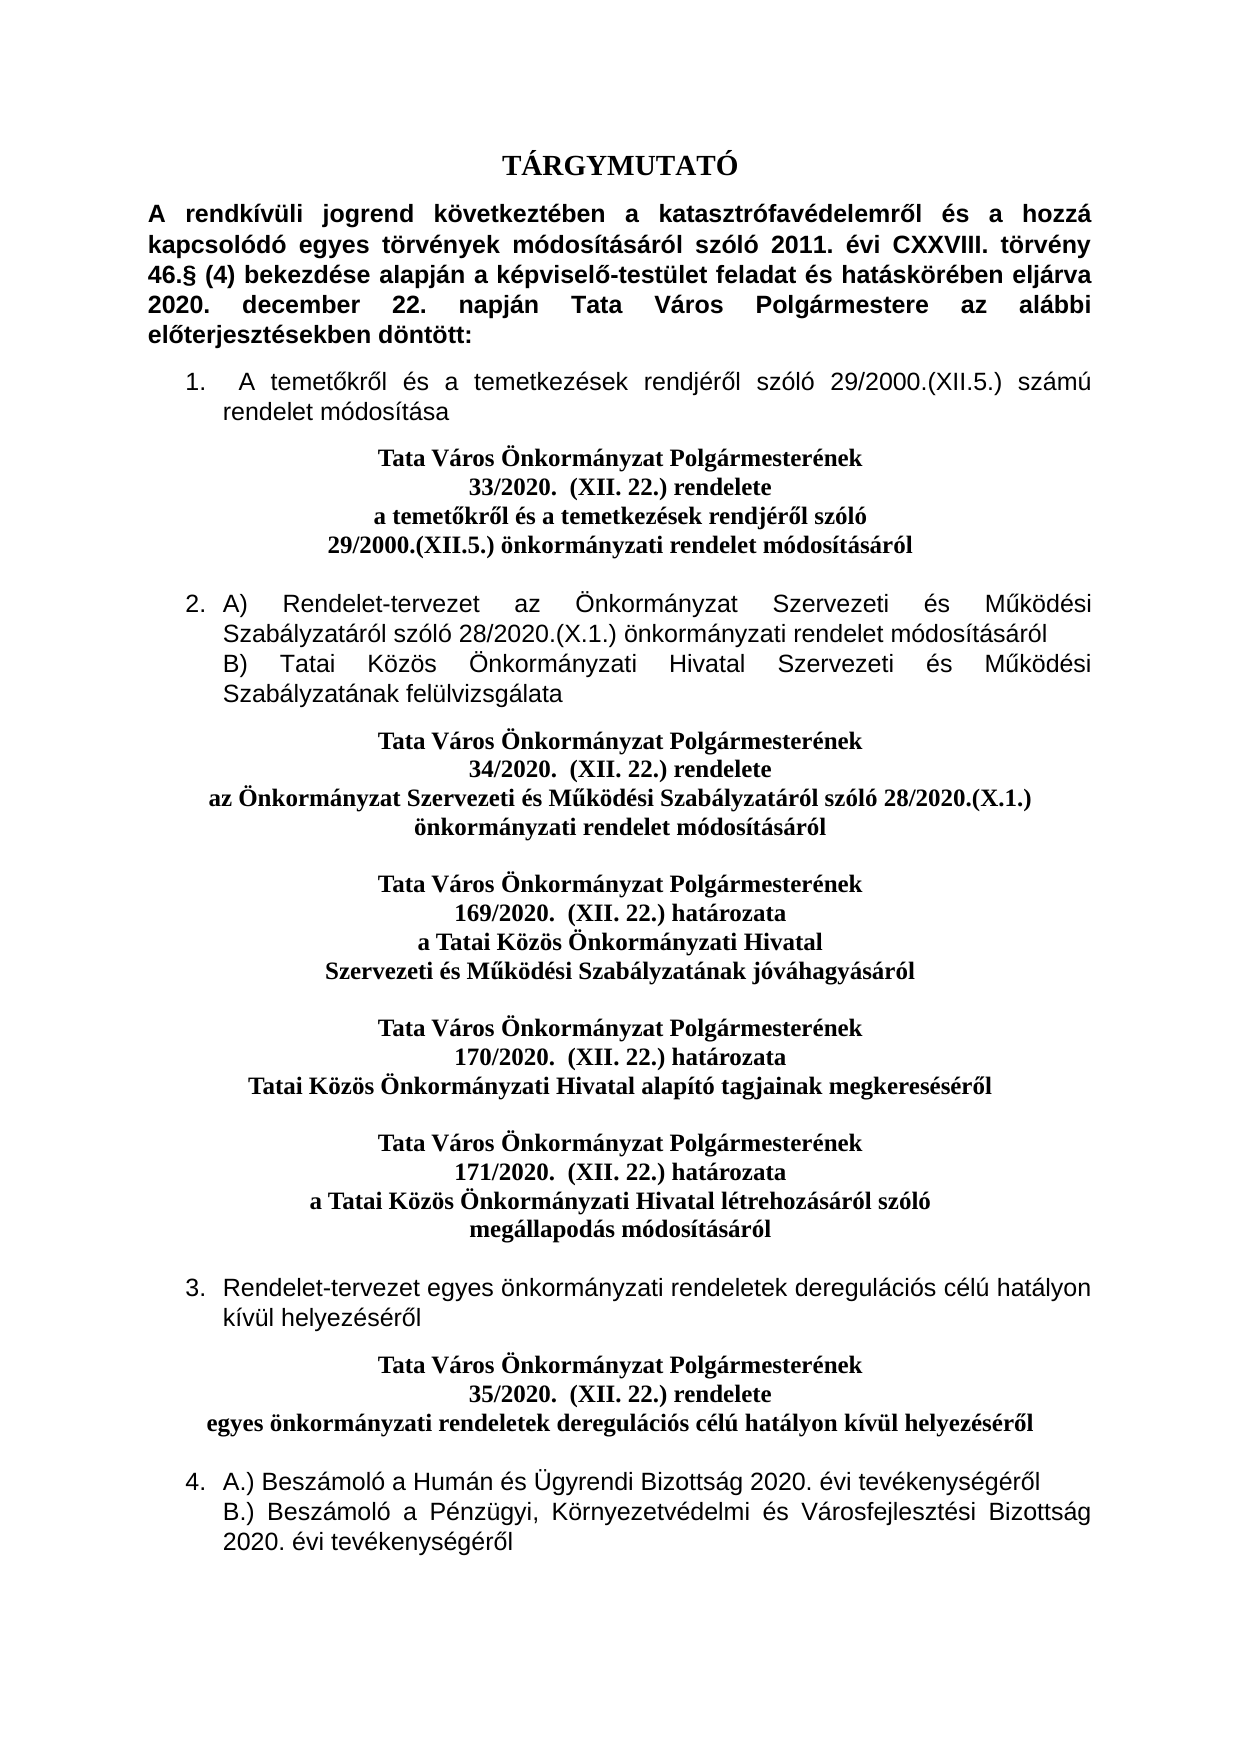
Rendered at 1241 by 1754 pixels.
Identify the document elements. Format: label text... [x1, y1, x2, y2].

text 35/2020. (XII. 22.) rendelete [148, 1379, 1093, 1408]
text Tata Város Önkormányzat Polgármesterének [148, 1350, 1093, 1379]
text Tata Város Önkormányzat Polgármesterének [148, 726, 1093, 754]
text egyes önkormányzati rendeletek deregulációs célú hatályon kívül helyezéséről [148, 1408, 1093, 1436]
text TÁRGYMUTATÓ [148, 148, 1093, 181]
text A rendkívüli jogrend következtében a katasztrófavédelemről és a hozzá kapcsolódó egyes törvények módosításáról szóló 2011. évi CXXVIII. törvény 46.§ (4) bekezdése alapján a képviselő-testület feladat és hatáskörében eljárva 2020. december 22. napján Tata Város Polgármestere az alábbi előterjesztésekben döntött: [148, 199, 1093, 349]
list A) Rendelet-tervezet az Önkormányzat Szervezeti és Működési Szabályzatáról szóló 28/2020.(X.1.) önkormányzati rendelet módosításáról [185, 589, 1093, 647]
text Tata Város Önkormányzat Polgármesterének [148, 1128, 1093, 1157]
text 171/2020. (XII. 22.) határozata [148, 1157, 1093, 1186]
list Rendelet-tervezet egyes önkormányzati rendeletek deregulációs célú hatályon kívül helyezéséről [185, 1273, 1093, 1332]
text Tata Város Önkormányzat Polgármesterének [148, 1013, 1093, 1042]
text 33/2020. (XII. 22.) rendelete [148, 472, 1093, 501]
text Szervezeti és Működési Szabályzatának jóváhagyásáról [148, 956, 1093, 984]
text Tata Város Önkormányzat Polgármesterének [148, 443, 1093, 472]
text 29/2000.(XII.5.) önkormányzati rendelet módosításáról [148, 530, 1093, 558]
text a Tatai Közös Önkormányzati Hivatal létrehozásáról szóló [148, 1186, 1093, 1214]
text 170/2020. (XII. 22.) határozata [148, 1042, 1093, 1071]
list A.) Beszámoló a Humán és Ügyrendi Bizottság 2020. évi tevékenységéről [185, 1467, 1093, 1495]
list A temetőkről és a temetkezések rendjéről szóló 29/2000.(XII.5.) számú rendelet módosítása [185, 367, 1093, 426]
text az Önkormányzat Szervezeti és Működési Szabályzatáról szóló 28/2020.(X.1.) önkormányzati rendelet módosításáról [148, 783, 1093, 841]
list B.) Beszámoló a Pénzügyi, Környezetvédelmi és Városfejlesztési Bizottság 2020. évi tevékenységéről [223, 1497, 1093, 1556]
text a temetőkről és a temetkezések rendjéről szóló [148, 501, 1093, 530]
text Tatai Közös Önkormányzati Hivatal alapító tagjainak megkereséséről [148, 1071, 1093, 1099]
text a Tatai Közös Önkormányzati Hivatal [148, 927, 1093, 956]
text 169/2020. (XII. 22.) határozata [148, 898, 1093, 927]
text 34/2020. (XII. 22.) rendelete [148, 754, 1093, 783]
list B) Tatai Közös Önkormányzati Hivatal Szervezeti és Működési Szabályzatának felülvizsgálata [223, 649, 1093, 708]
text Tata Város Önkormányzat Polgármesterének [148, 869, 1093, 898]
text megállapodás módosításáról [148, 1214, 1093, 1243]
